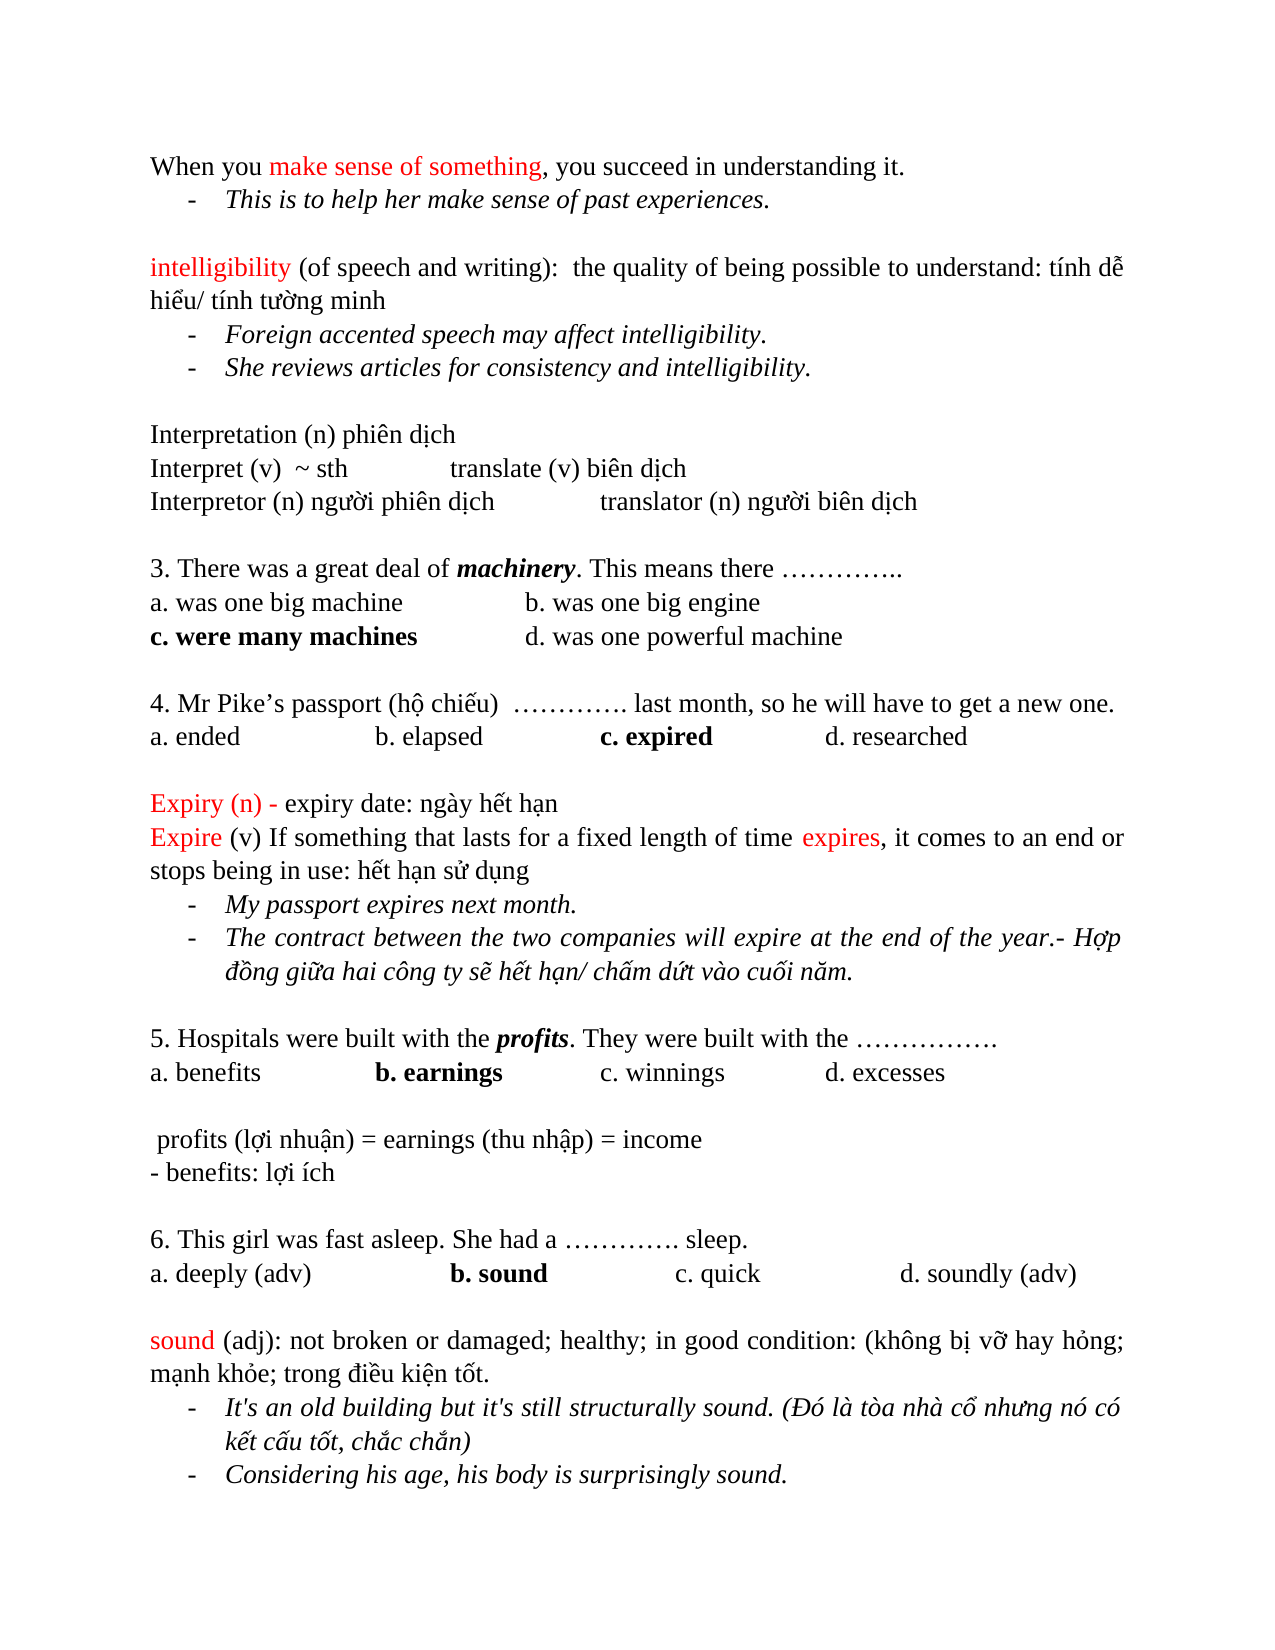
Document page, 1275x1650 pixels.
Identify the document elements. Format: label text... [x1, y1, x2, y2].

list My passport expires next month. [187, 888, 1125, 919]
text Expire (v) If something that lasts for a fixed length of time expires, it comes to an end or stops being in use: hết hạn sử dụng [150, 821, 1125, 886]
list Considering his age, his body is surprisingly sound. [187, 1458, 1125, 1489]
text Expiry (n) - expiry date: ngày hết hạn [150, 787, 1125, 818]
text intelligibility (of speech and writing): the quality of being possible to understand: tính dễ hiểu/ tính tường minh [150, 251, 1125, 315]
list The contract between the two companies will expire at the end of the year.- Hợp đồng giữa hai công ty sẽ hết hạn/ chấm dứt vào cuối năm. [187, 921, 1125, 986]
text 3. There was a great deal of machinery. This means there ………….. [150, 552, 1125, 584]
text Interpretation (n) phiên dịch [150, 418, 1125, 449]
text 6. This girl was fast asleep. She had a …………. sleep. [150, 1223, 1125, 1254]
text c. were many machines d. was one powerful machine [150, 619, 1125, 651]
text sound (adj): not broken or damaged; healthy; in good condition: (không bị vỡ hay hỏng; mạnh khỏe; trong điều kiện tốt. [150, 1324, 1125, 1389]
text Interpretor (n) người phiên dịch translator (n) người biên dịch [150, 485, 1125, 517]
text Interpret (v) ~ sth translate (v) biên dịch [150, 452, 1125, 483]
list It's an old building but it's still structurally sound. (Đó là tòa nhà cổ nhưng nó có kết cấu tốt, chắc chắn) [187, 1391, 1125, 1456]
text a. benefits b. earnings c. winnings d. excesses [150, 1056, 1125, 1087]
text a. ended b. elapsed c. expired d. researched [150, 720, 1125, 751]
text 4. Mr Pike’s passport (hộ chiếu) …………. last month, so he will have to get a new one. [150, 687, 1125, 718]
list This is to help her make sense of past experiences. [187, 183, 1125, 215]
text a. deeply (adv) b. sound c. quick d. soundly (adv) [150, 1257, 1125, 1288]
text profits (lợi nhuận) = earnings (thu nhập) = income [150, 1123, 1125, 1154]
list Foreign accented speech may affect intelligibility. [187, 318, 1125, 349]
text a. was one big machine b. was one big engine [150, 586, 1125, 617]
list She reviews articles for consistency and intelligibility. [187, 351, 1125, 382]
text - benefits: lợi ích [150, 1156, 1125, 1187]
text When you make sense of something, you succeed in understanding it. [150, 150, 1125, 181]
text 5. Hospitals were built with the profits. They were built with the ……………. [150, 1022, 1125, 1053]
